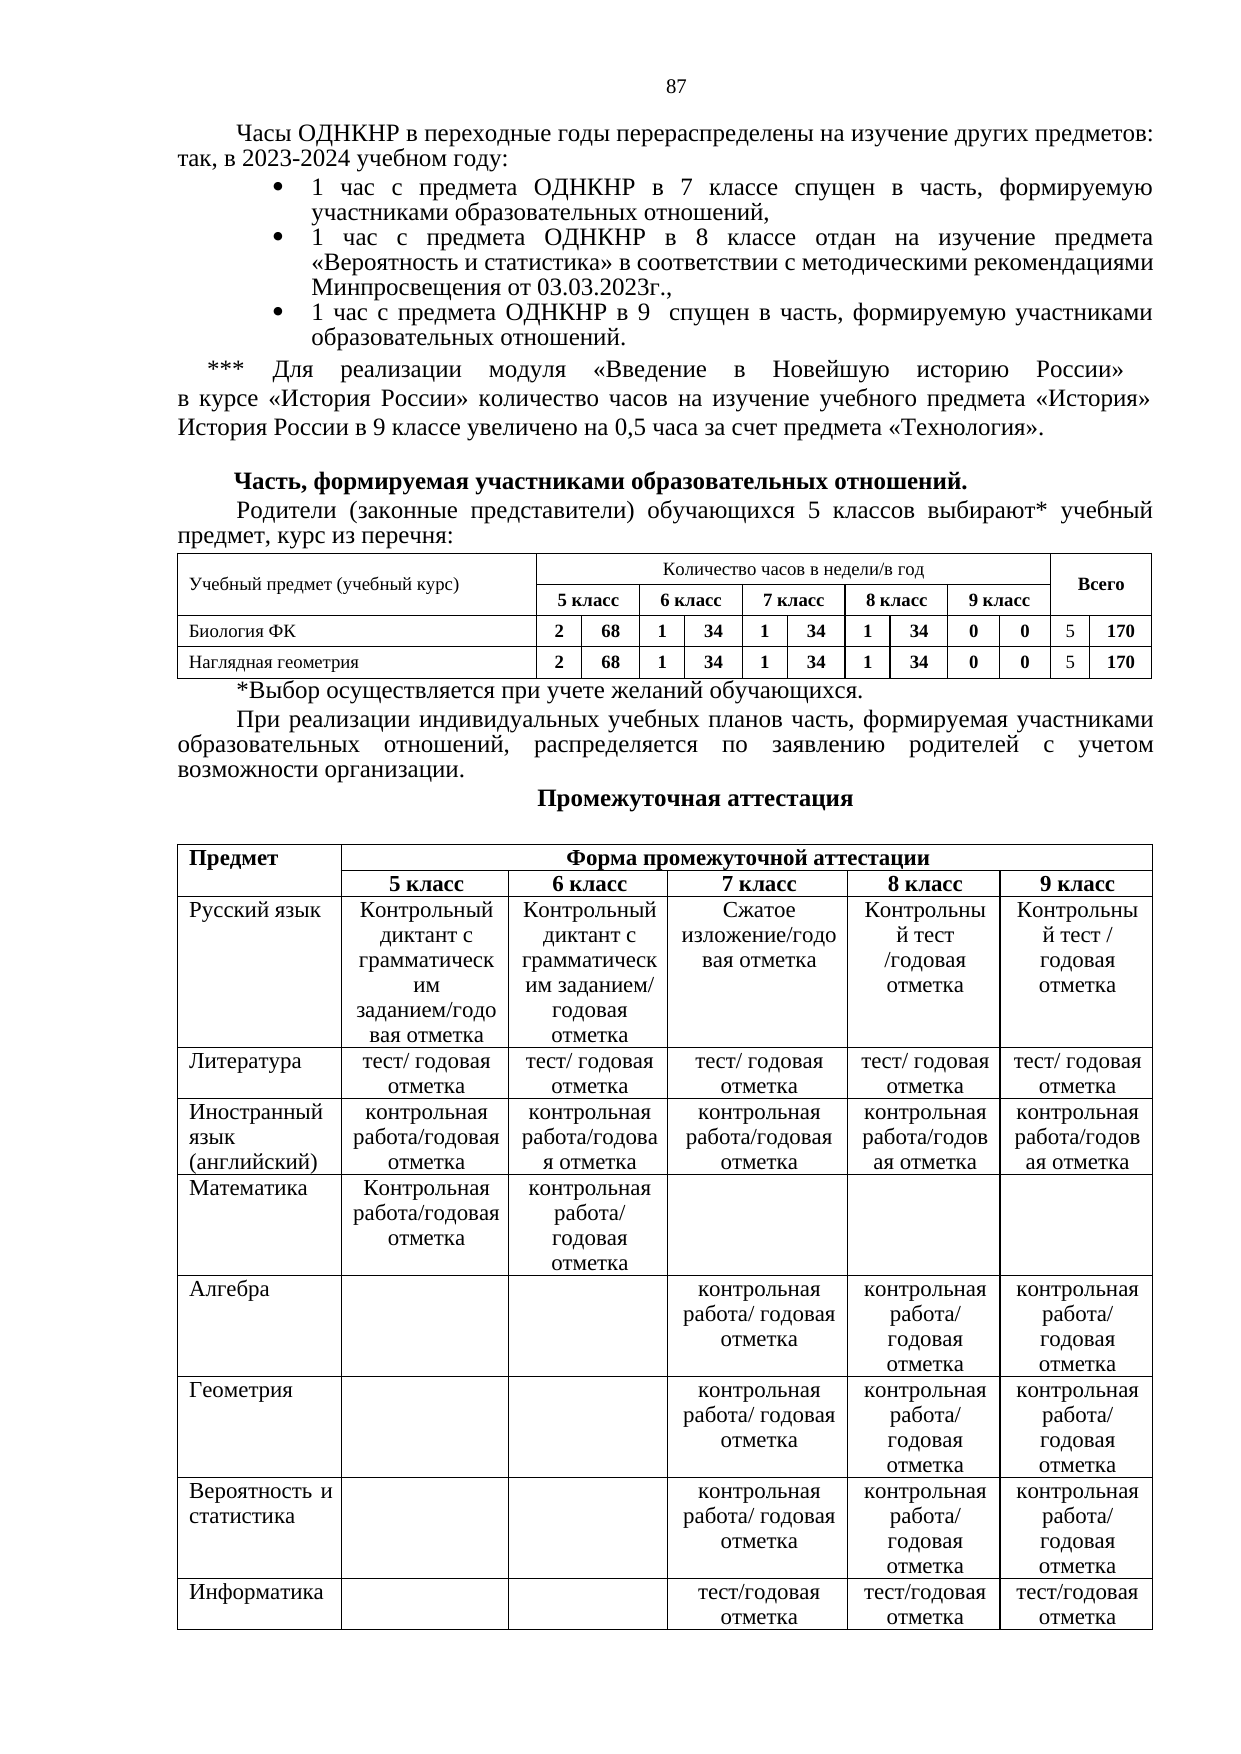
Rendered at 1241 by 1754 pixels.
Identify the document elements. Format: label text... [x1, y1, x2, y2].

table_cell 34 [891, 647, 947, 677]
table_cell 9 класс [948, 585, 1050, 615]
table_cell [342, 1478, 508, 1578]
table_cell Биология ФК [178, 616, 536, 646]
table_cell 0 [1000, 647, 1050, 677]
table_cell Контрольный тест / годовая отметка [1001, 897, 1152, 1047]
table_cell Наглядная геометрия [178, 647, 536, 677]
text Часть, формируемая участниками образовательных отношений. [177, 470, 1154, 495]
table_header Предмет [178, 845, 341, 896]
table_cell 6 класс [509, 871, 667, 896]
table_cell [342, 1579, 508, 1629]
table_cell тест/ годовая отметка [668, 1048, 847, 1098]
text При реализации индивидуальных учебных планов часть, формируемая участниками образовательных отношений, распределяется по заявлению родителей с учетом возможности организации. [177, 707, 1154, 782]
table_cell тест/ годовая отметка [342, 1048, 508, 1098]
table_cell контрольная работа/годовая отметка [509, 1099, 667, 1174]
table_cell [1001, 1579, 1152, 1629]
table_cell 1 [640, 647, 684, 677]
table_cell 8 класс [848, 871, 999, 896]
text *** Для реализации модуля «Введение в Новейшую историю России» в курсе «История России» количество часов на изучение учебного предмета «История» История России в 9 классе увеличено на 0,5 часа за счет предмета «Технология». [177, 354, 1152, 441]
table_cell 1 [640, 616, 684, 646]
table_cell 34 [788, 616, 844, 646]
text Часы ОДНКНР в переходные годы перераспределены на изучение других предметов: так, в 2023-2024 учебном году: [177, 122, 1154, 172]
table_cell тест/ годовая отметка [509, 1048, 667, 1098]
table_cell Литература [178, 1048, 341, 1098]
table_cell [509, 1276, 667, 1376]
text Родители (законные представители) обучающихся 5 классов выбирают* учебный предмет, курс из перечня: [177, 498, 1154, 548]
table_cell 34 [788, 647, 844, 677]
table_cell 7 класс [668, 871, 847, 896]
list 1 час с предмета ОДНКНР в 7 классе спущен в часть, формируемую участниками образовательных отношений, [274, 176, 1154, 226]
table_cell контрольная работа/ годовая отметка [1001, 1478, 1152, 1578]
table_cell тест/ годовая отметка [1001, 1048, 1152, 1098]
table_cell Математика [178, 1175, 341, 1275]
text Промежуточная аттестация [177, 786, 1154, 811]
table_cell Геометрия [178, 1377, 341, 1477]
table_cell 2 [537, 647, 581, 677]
table_cell [509, 1377, 667, 1477]
table_header Учебный предмет (учебный курс) [178, 554, 536, 615]
table_cell контрольная работа/годовая отметка [342, 1099, 508, 1174]
table_cell Иностранный язык (английский) [178, 1099, 341, 1174]
table_cell 1 [846, 647, 889, 677]
table_cell контрольная работа/ годовая отметка [668, 1478, 847, 1578]
table_cell [342, 1276, 508, 1376]
table_cell [848, 1175, 999, 1275]
table_cell контрольная работа/ годовая отметка [1001, 1377, 1152, 1477]
table_cell контрольная работа/ годовая отметка [848, 1478, 999, 1578]
table_cell [342, 1377, 508, 1477]
table_cell Контрольный диктант с грамматическим заданием/годовая отметка [342, 897, 508, 1047]
table_cell 5 [1051, 616, 1089, 646]
table_cell 0 [948, 647, 999, 677]
table_cell 34 [891, 616, 947, 646]
table_cell 170 [1090, 616, 1151, 646]
table_cell [1001, 1175, 1152, 1275]
table_cell контрольная работа/годовая отметка [668, 1099, 847, 1174]
table_cell Русский язык [178, 897, 341, 1047]
table_cell [509, 1478, 667, 1578]
table_cell контрольная работа/ годовая отметка [1001, 1276, 1152, 1376]
table_cell Контрольная работа/годовая отметка [342, 1175, 508, 1275]
table_cell Контрольный тест /годовая отметка [848, 897, 999, 1047]
table_cell 6 класс [640, 585, 742, 615]
table_cell Контрольный диктант с грамматическим заданием/ годовая отметка [509, 897, 667, 1047]
table_cell [668, 1175, 847, 1275]
table_cell контрольная работа/ годовая отметка [668, 1276, 847, 1376]
table_cell Сжатое изложение/годовая отметка [668, 897, 847, 1047]
table_cell контрольная работа/ годовая отметка [509, 1175, 667, 1275]
table_header Всего [1051, 554, 1151, 615]
table_cell 34 [685, 647, 742, 677]
table_cell 9 класс [1001, 871, 1152, 896]
table_cell тест/ годовая отметка [848, 1048, 999, 1098]
table_cell 2 [537, 616, 581, 646]
list 1 час с предмета ОДНКНР в 8 классе отдан на изучение предмета «Вероятность и статистика» в соответствии с методическими рекомендациями Минпросвещения от 03.03.2023г., [274, 226, 1154, 301]
table_cell 5 [1051, 647, 1089, 677]
table_cell 68 [582, 647, 639, 677]
table_header Форма промежуточной аттестации [342, 845, 1152, 870]
table_cell 1 [743, 616, 787, 646]
table_cell 1 [743, 647, 787, 677]
table_cell Вероятность и статистика [178, 1478, 341, 1578]
table_cell Алгебра [178, 1276, 341, 1376]
table_cell 68 [582, 616, 639, 646]
table_cell 34 [685, 616, 742, 646]
table_cell 0 [948, 616, 999, 646]
table_cell контрольная работа/годовая отметка [848, 1099, 999, 1174]
table_cell контрольная работа/ годовая отметка [848, 1377, 999, 1477]
table_cell контрольная работа/годовая отметка [1001, 1099, 1152, 1174]
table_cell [848, 1579, 999, 1629]
table_cell 170 [1090, 647, 1151, 677]
table_cell 0 [1000, 616, 1050, 646]
table_cell контрольная работа/ годовая отметка [668, 1377, 847, 1477]
text *Выбор осуществляется при учете желаний обучающихся. [177, 678, 1154, 703]
table_cell 7 класс [743, 585, 844, 615]
list 1 час с предмета ОДНКНР в 9 спущен в часть, формируемую участниками образовательных отношений. [274, 301, 1154, 351]
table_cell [668, 1579, 847, 1629]
table_cell 8 класс [846, 585, 947, 615]
table_cell 5 класс [342, 871, 508, 896]
table_cell [509, 1579, 667, 1629]
table_cell контрольная работа/ годовая отметка [848, 1276, 999, 1376]
table_header Количество часов в недели/в год [537, 554, 1050, 584]
table_cell Информатика [178, 1579, 341, 1629]
table_cell 1 [846, 616, 889, 646]
table_cell 5 класс [537, 585, 639, 615]
